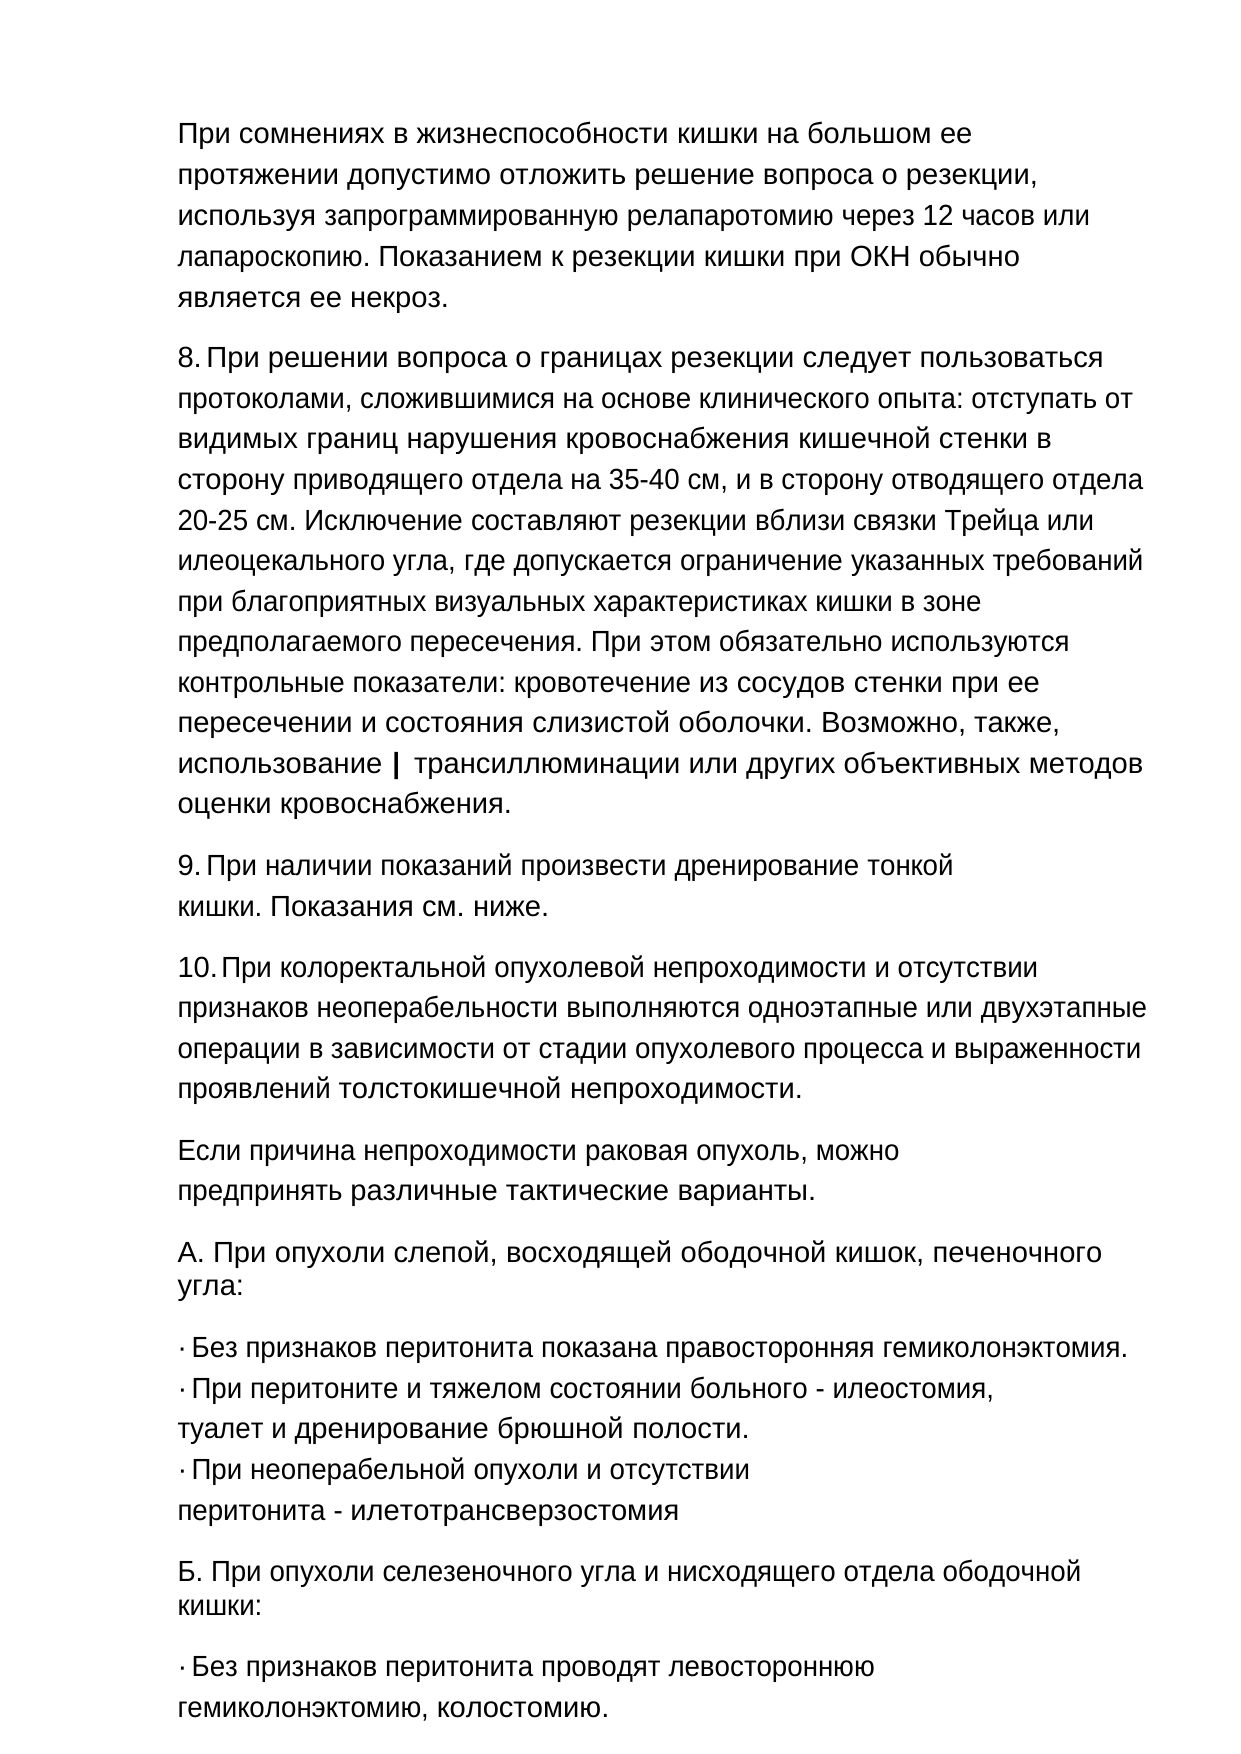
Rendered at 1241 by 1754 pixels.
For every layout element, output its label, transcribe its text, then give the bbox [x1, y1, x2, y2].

list При перитоните и тяжелом состоянии больного - илеостомия, туалет и дренирование брюшной полости. [177, 1371, 1074, 1445]
text А. При опухоли слепой, восходящей ободочной кишок, печеночного угла: [177, 1235, 1163, 1302]
list Без признаков перитонита проводят левостороннюю гемиколонэктомию, колостомию. [177, 1649, 1113, 1723]
text При сомнениях в жизнеспособности кишки на большом ее протяжении допустимо отложить решение вопроса о резекции, используя запрограммированную релапаротомию через 12 часов или лапароскопию. Показанием к резекции кишки при ОКН обычно является ее некроз. [177, 116, 1115, 313]
text Б. При опухоли селезеночного угла и нисходящего отдела ободочной кишки: [177, 1554, 1163, 1621]
list Без признаков перитонита показана правосторонняя гемиколонэктомия. [177, 1330, 1163, 1363]
list При решении вопроса о границах резекции следует пользоваться протоколами, сложившимися на основе клинического опыта: отступать от видимых границ нарушения кровоснабжения кишечной стенки в сторону приводящего отдела на 35-40 см, и в сторону отводящего отдела 20-25 см. Исключение составляют резекции вблизи связки Трейца или илеоцекального угла, где допускается ограничение указанных требований при благоприятных визуальных характеристиках кишки в зоне предполагаемого пересечения. При этом обязательно используются контрольные показатели: кровотечение из сосудов стенки при ее пересечении и состояния слизистой оболочки. Возможно, также, использование | трансиллюминации или других объективных методов оценки кровоснабжения. [177, 340, 1149, 820]
list При неоперабельной опухоли и отсутствии перитонита - илетотрансверзостомия [177, 1452, 894, 1526]
text Если причина непроходимости раковая опухоль, можно предпринять различные тактические варианты. [177, 1133, 1046, 1207]
list При наличии показаний произвести дренирование тонкой кишки. Показания см. ниже. [177, 848, 1030, 922]
list При колоректальной опухолевой непроходимости и отсутствии признаков неоперабельности выполняются одноэтапные или двухэтапные операции в зависимости от стадии опухолевого процесса и выраженности проявлений толстокишечной непроходимости. [177, 950, 1150, 1105]
